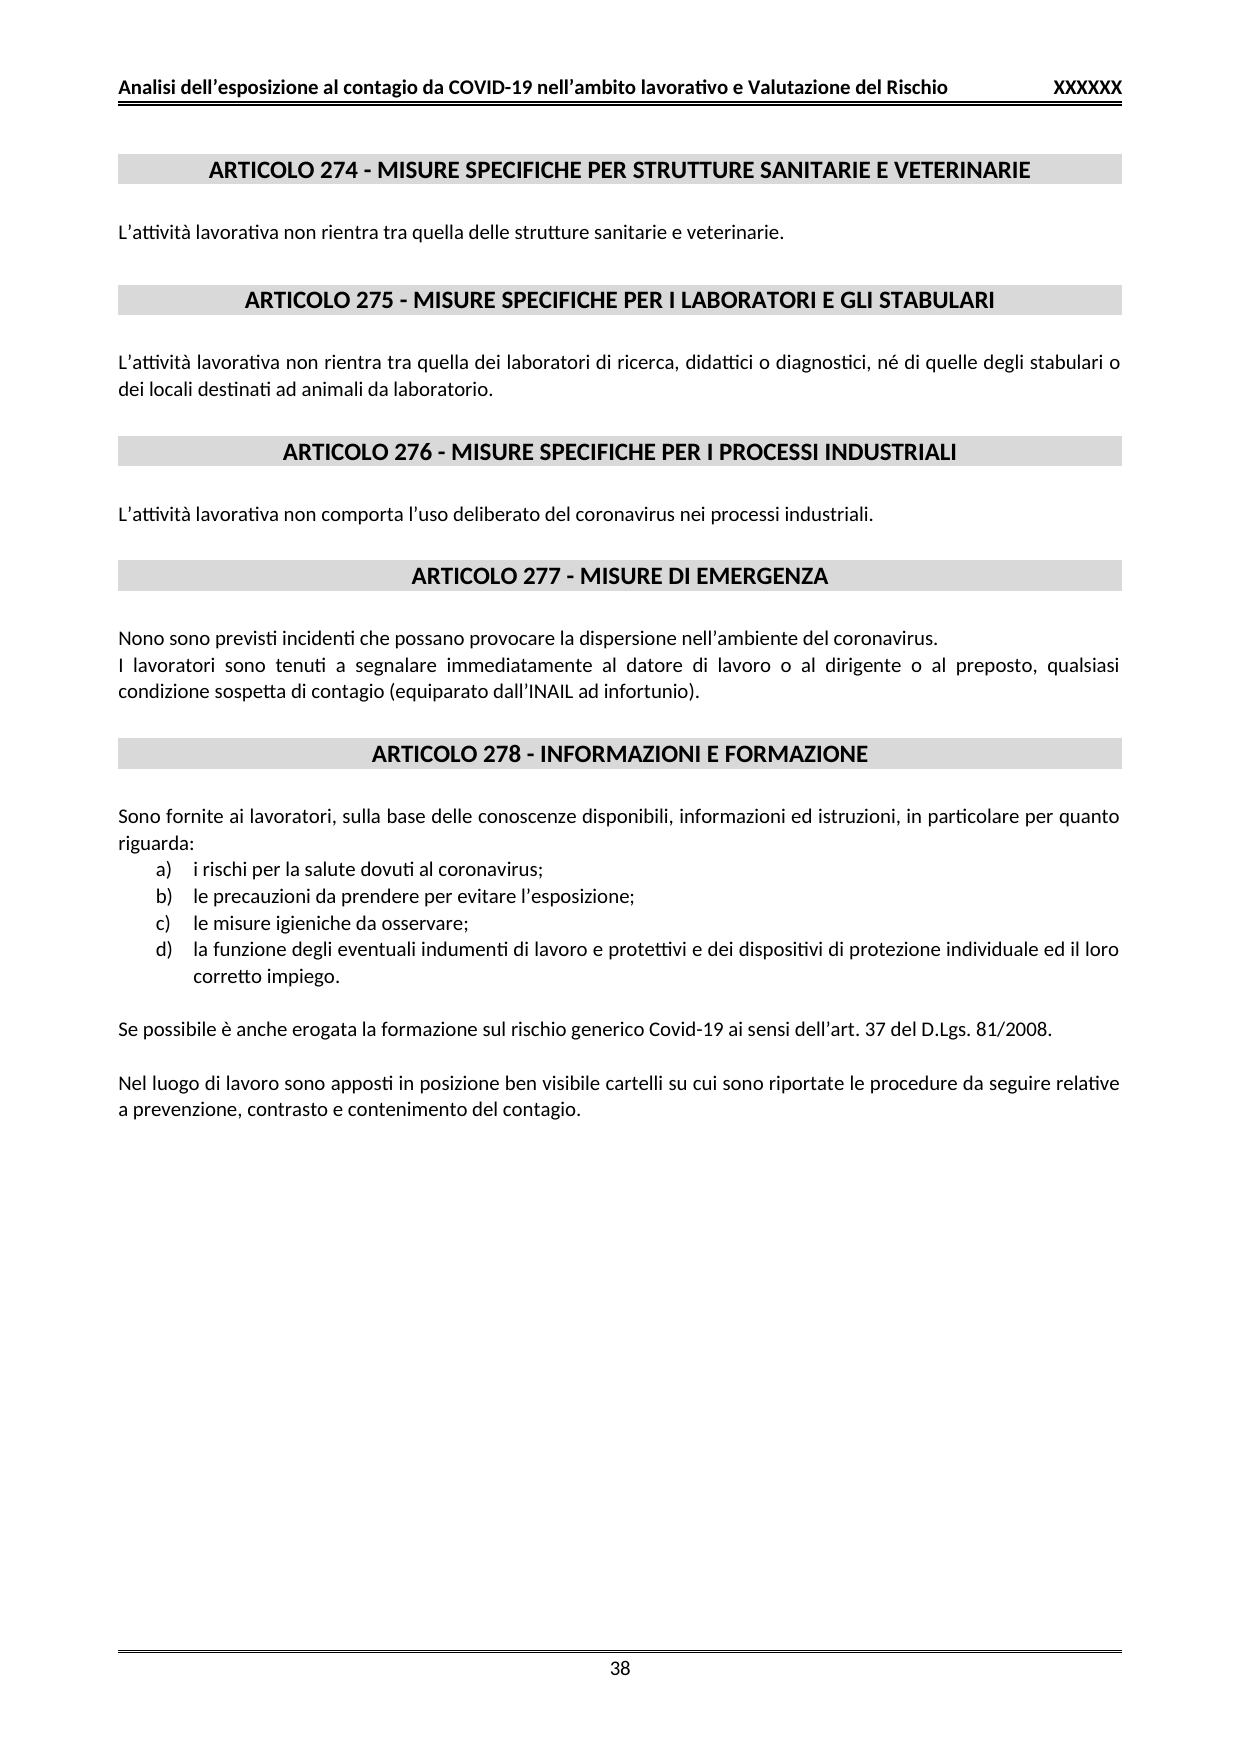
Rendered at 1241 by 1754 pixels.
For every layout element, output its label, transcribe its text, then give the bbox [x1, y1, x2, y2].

list i rischi per la salute dovuti al coronavirus; [156, 856, 1122, 882]
text I lavoratori sono tenuti a segnalare immediatamente al datore di lavoro o al dirigente o al preposto, qualsiasi condizione sospetta di contagio (equiparato dall’INAIL ad infortunio). [118, 652, 1122, 704]
text L’attività lavorativa non rientra tra quella delle strutture sanitarie e veterinarie. [118, 219, 1122, 244]
list le precauzioni da prendere per evitare l’esposizione; [156, 883, 1122, 908]
list la funzione degli eventuali indumenti di lavoro e protettivi e dei dispositivi di protezione individuale ed il loro corretto impiego. [156, 936, 1122, 988]
text Nono sono previsti incidenti che possano provocare la dispersione nell’ambiente del coronavirus. [118, 625, 1122, 651]
subtitle Articolo 275 - Misure specifiche per i laboratori e gli stabulari [118, 285, 1122, 315]
text Se possibile è anche erogata la formazione sul rischio generico Covid-19 ai sensi dell’art. 37 del D.Lgs. 81/2008. [118, 1016, 1122, 1042]
text L’attività lavorativa non comporta l’uso deliberato del coronavirus nei processi industriali. [118, 501, 1122, 526]
text Nel luogo di lavoro sono apposti in posizione ben visibile cartelli su cui sono riportate le procedure da seguire relative a prevenzione, contrasto e contenimento del contagio. [118, 1070, 1122, 1122]
text L’attività lavorativa non rientra tra quella dei laboratori di ricerca, didattici o diagnostici, né di quelle degli stabulari o dei locali destinati ad animali da laboratorio. [118, 349, 1122, 402]
subtitle Articolo 276 - Misure specifiche per i processi industriali [118, 436, 1122, 466]
subtitle Articolo 277 - Misure di emergenza [118, 560, 1122, 591]
subtitle Articolo 274 - Misure specifiche per strutture sanitarie e veterinarie [118, 154, 1122, 184]
text Sono fornite ai lavoratori, sulla base delle conoscenze disponibili, informazioni ed istruzioni, in particolare per quanto riguarda: [118, 803, 1122, 855]
list le misure igieniche da osservare; [156, 910, 1122, 935]
subtitle Articolo 278 - Informazioni e formazione [118, 738, 1122, 769]
